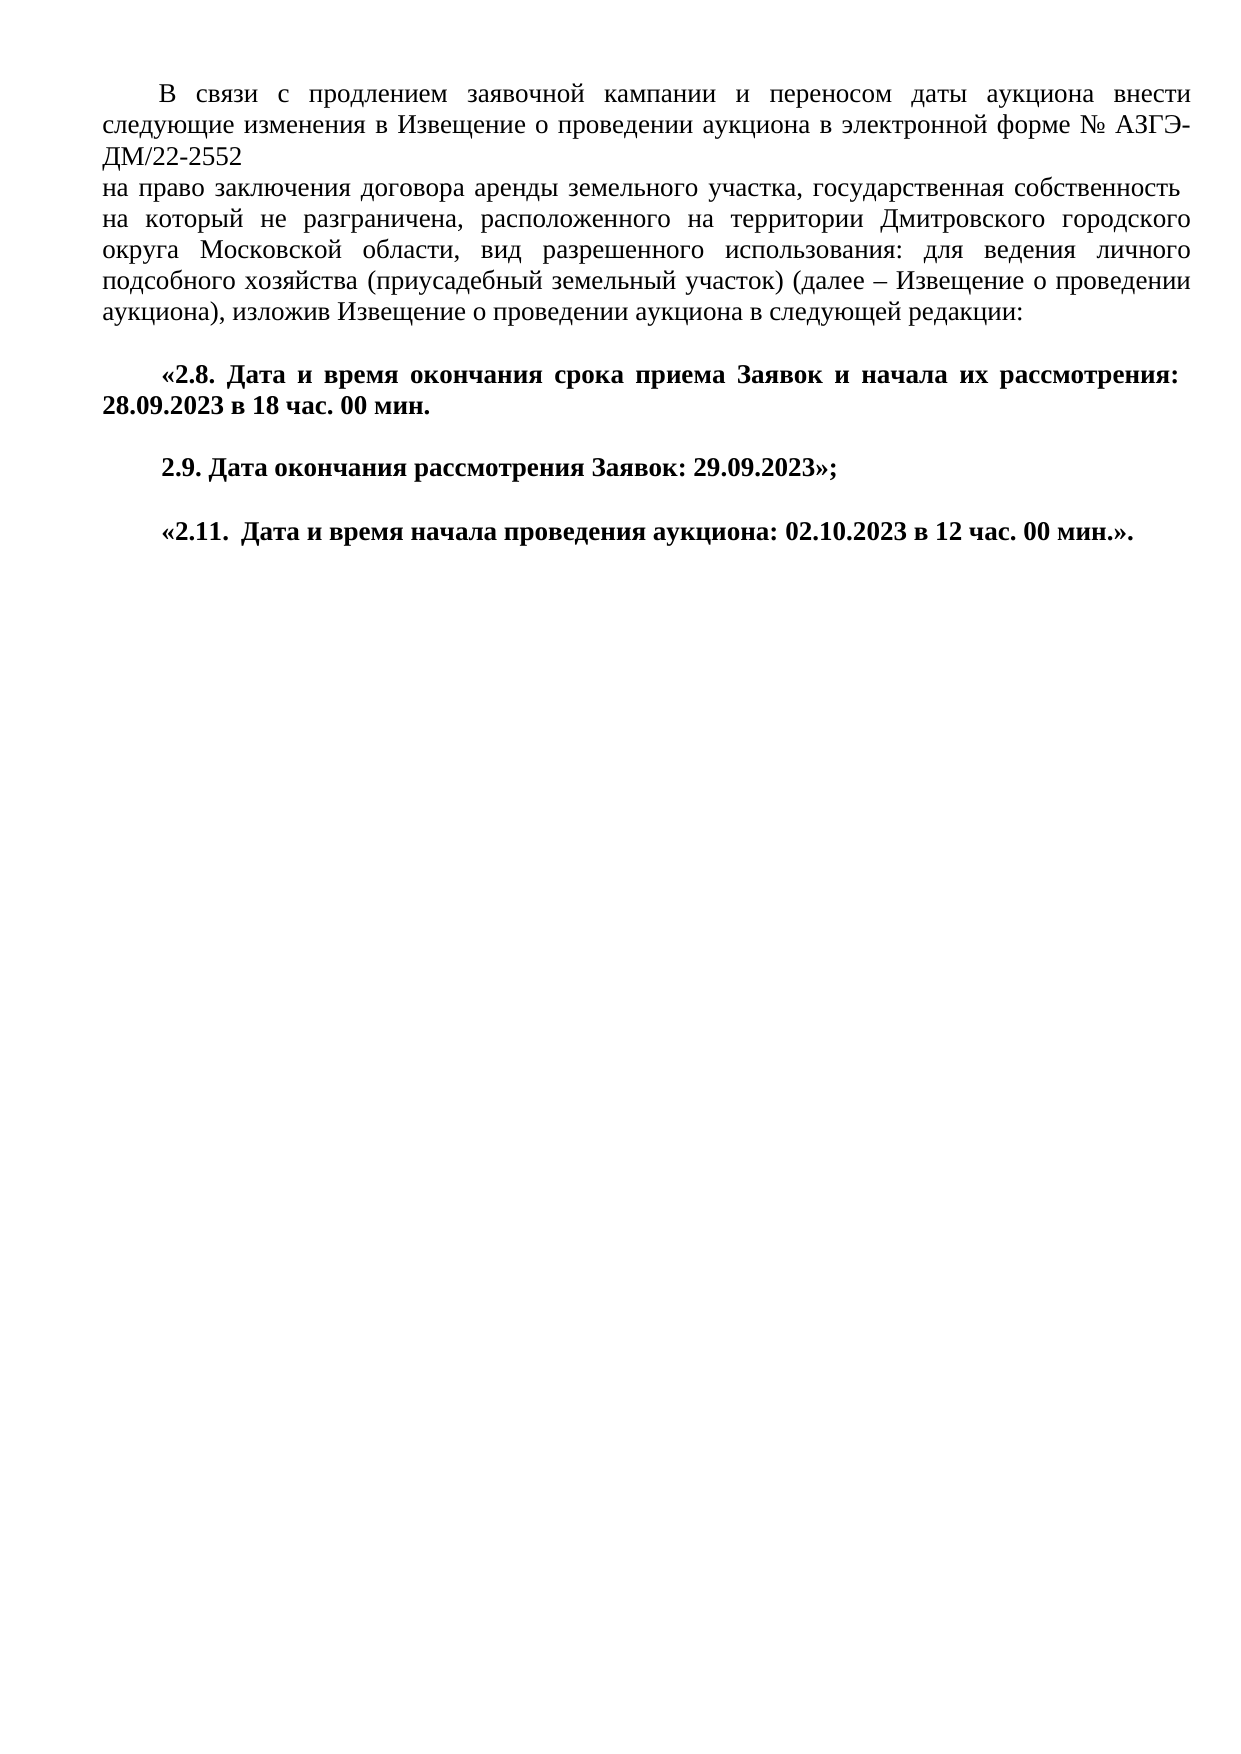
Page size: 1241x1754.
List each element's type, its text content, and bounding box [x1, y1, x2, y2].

subtitle «2.11. Дата и время начала проведения аукциона: 02.10.2023 в 12 час. 00 мин.». [102, 515, 1180, 546]
subtitle «2.8. Дата и время окончания срока приема Заявок и начала их рассмотрения: 28.09.2023 в 18 час. 00 мин. [102, 358, 1181, 420]
text В связи с продлением заявочной кампании и переносом даты аукциона внести следующие изменения в Извещение о проведении аукциона в электронной форме № АЗГЭ-ДМ/22-2552 на право заключения договора аренды земельного участка, государственная собственность на который не разграничена, расположенного на территории Дмитровского городского округа Московской области, вид разрешенного использования: для ведения личного подсобного хозяйства (приусадебный земельный участок) (далее – Извещение о проведении аукциона), изложив Извещение о проведении аукциона в следующей редакции: [102, 77, 1192, 327]
text 2.9. Дата окончания рассмотрения Заявок: 29.09.2023»; [102, 451, 1192, 482]
